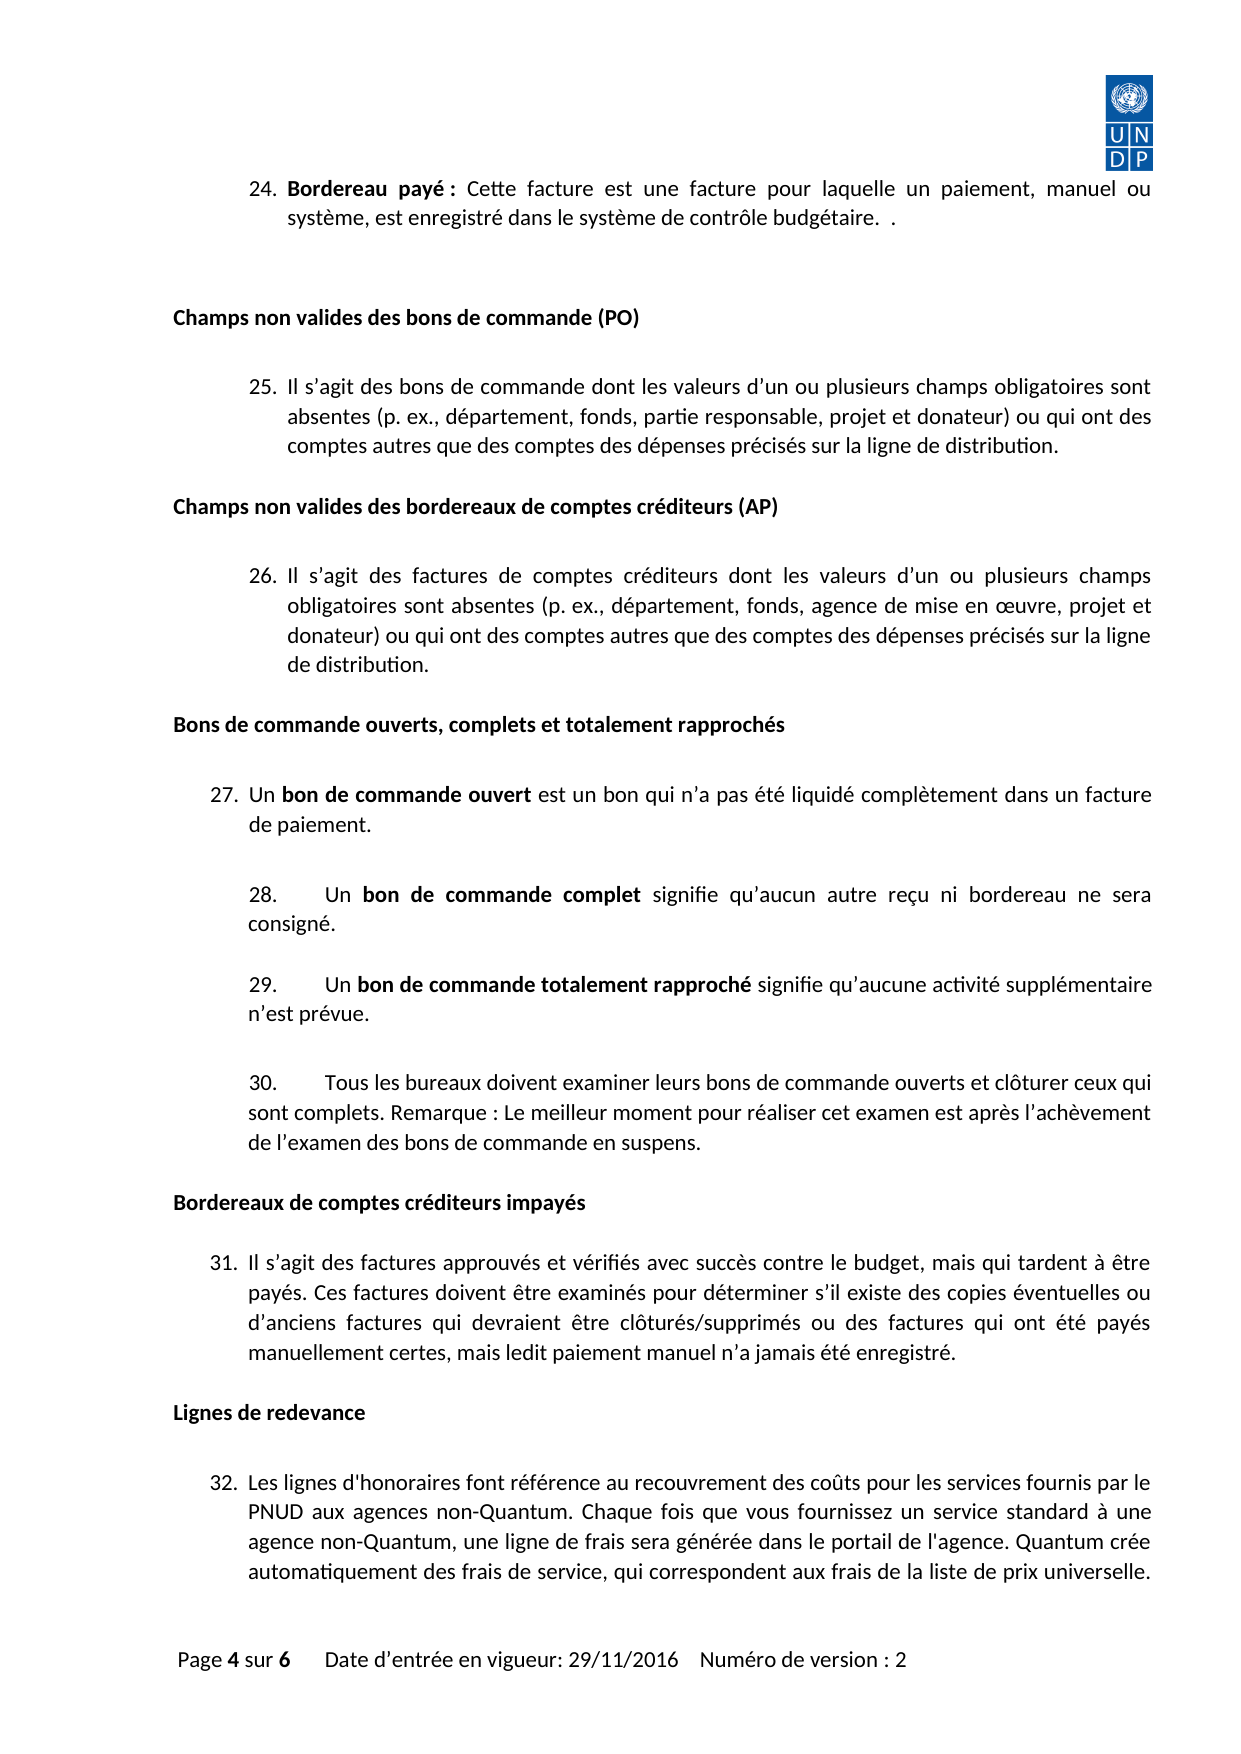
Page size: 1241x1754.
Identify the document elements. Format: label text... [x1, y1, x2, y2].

subtitle Lignes de redevance [173, 1398, 1153, 1426]
list Il s’agit des bons de commande dont les valeurs d’un ou plusieurs champs obligatoires sont absentes (p. ex., département, fonds, partie responsable, projet et donateur) ou qui ont des comptes autres que des comptes des dépenses précisés sur la ligne de distribution. [248, 372, 1153, 459]
picture [1104, 75, 1153, 174]
list Un bon de commande ouvert est un bon qui n’a pas été liquidé complètement dans un facture de paiement. [210, 780, 1153, 838]
list Un bon de commande complet signifie qu’aucun autre reçu ni bordereau ne sera consigné. [248, 880, 1153, 937]
subtitle Bons de commande ouverts, complets et totalement rapprochés [173, 711, 1153, 739]
list Tous les bureaux doivent examiner leurs bons de commande ouverts et clôturer ceux qui sont complets. Remarque : Le meilleur moment pour réaliser cet examen est après l’achèvement de l’examen des bons de commande en suspens. [248, 1068, 1153, 1156]
list Un bon de commande totalement rapproché signifie qu’aucune activité supplémentaire n’est prévue. [248, 970, 1153, 1027]
subtitle Champs non valides des bordereaux de comptes créditeurs (AP) [173, 492, 1153, 520]
subtitle Champs non valides des bons de commande (PO) [173, 303, 1153, 331]
list Il s’agit des factures de comptes créditeurs dont les valeurs d’un ou plusieurs champs obligatoires sont absentes (p. ex., département, fonds, agence de mise en œuvre, projet et donateur) ou qui ont des comptes autres que des comptes des dépenses précisés sur la ligne de distribution. [248, 561, 1153, 678]
list Il s’agit des factures approuvés et vérifiés avec succès contre le budget, mais qui tardent à être payés. Ces factures doivent être examinés pour déterminer s’il existe des copies éventuelles ou d’anciens factures qui devraient être clôturés/supprimés ou des factures qui ont été payés manuellement certes, mais ledit paiement manuel n’a jamais été enregistré. [209, 1248, 1153, 1366]
subtitle Bordereaux de comptes créditeurs impayés [173, 1188, 1153, 1216]
list Bordereau payé : Cette facture est une facture pour laquelle un paiement, manuel ou système, est enregistré dans le système de contrôle budgétaire. . [248, 174, 1153, 231]
